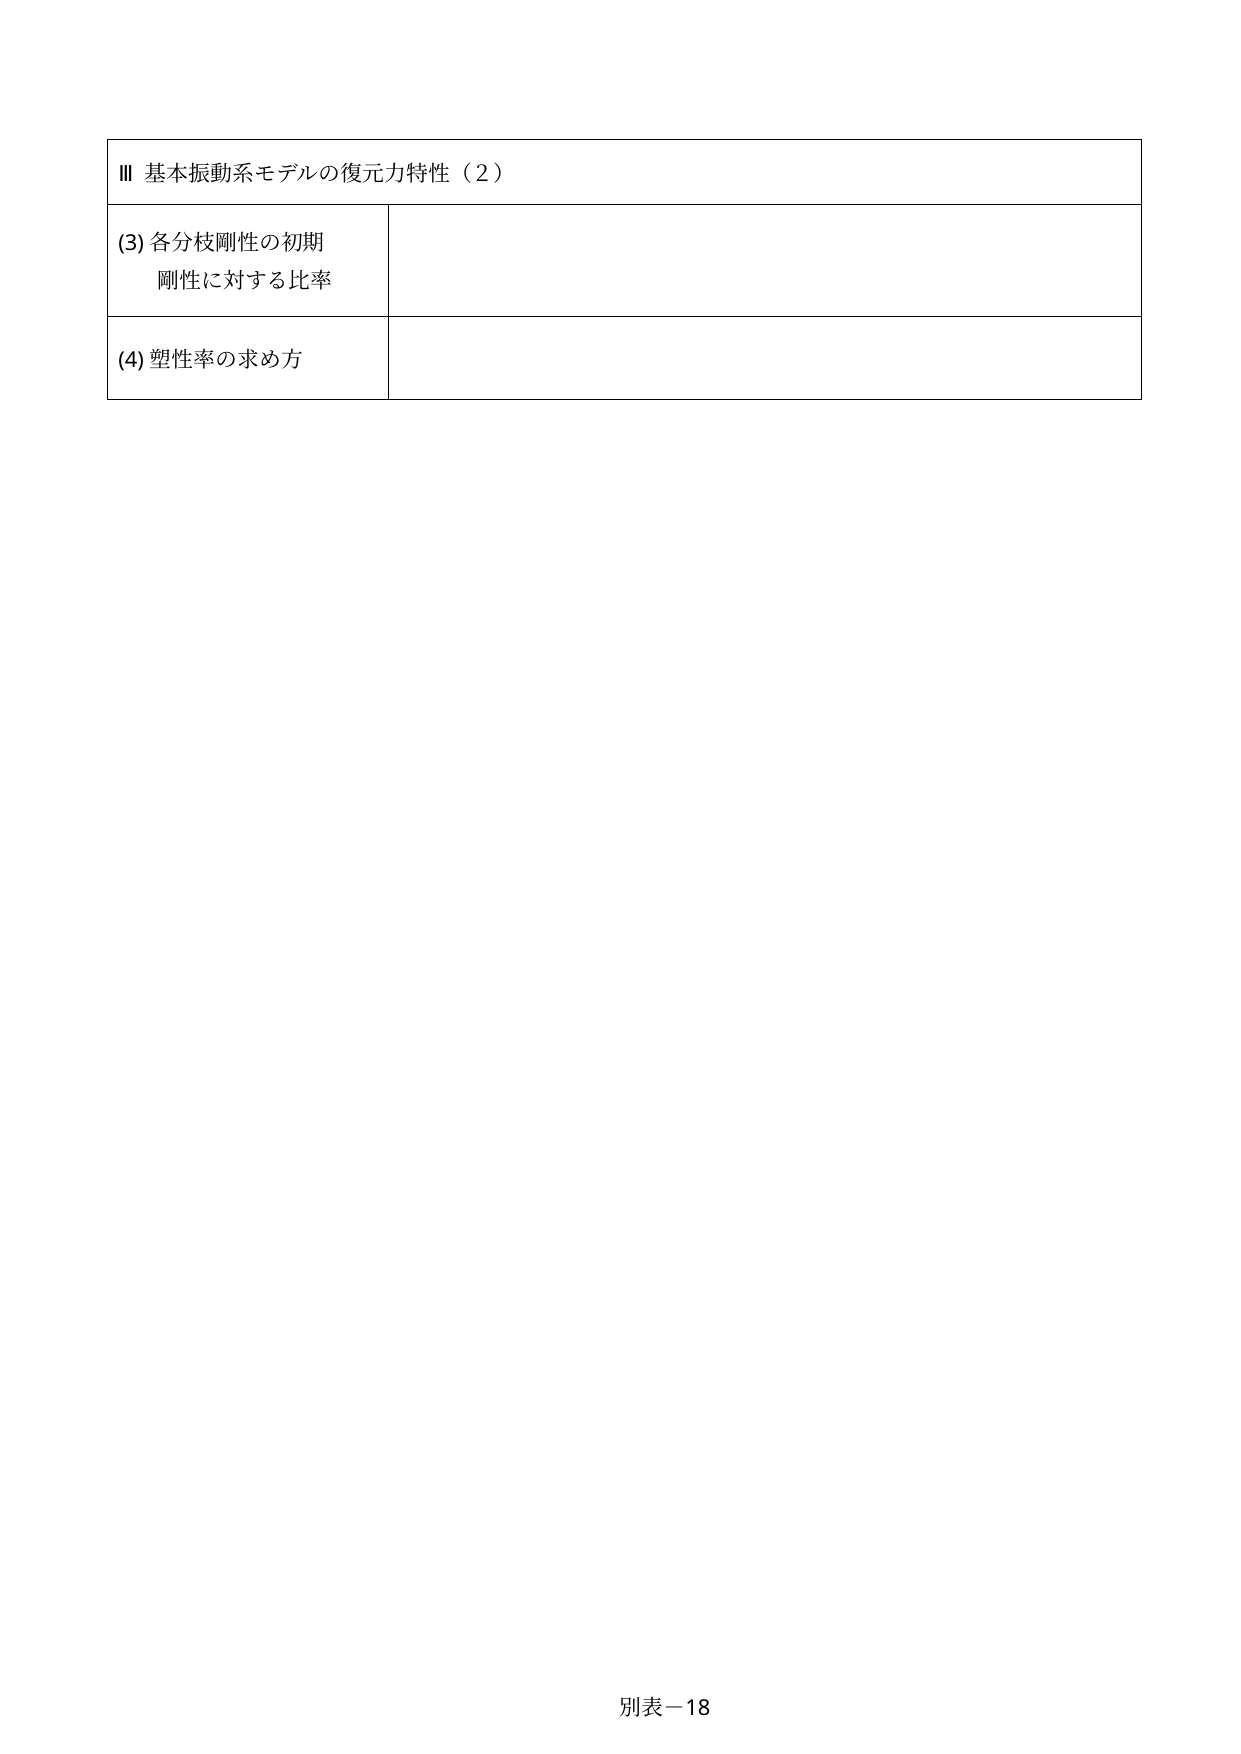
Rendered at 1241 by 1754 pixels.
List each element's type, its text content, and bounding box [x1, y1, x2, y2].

table_cell (4) 塑性率の求め方 [108, 317, 388, 398]
table_header Ⅲ 基本振動系モデルの復元力特性（２） [108, 140, 1141, 204]
table_cell [389, 317, 1141, 398]
table_cell [389, 205, 1141, 316]
table_cell (3) 各分枝剛性の初期 剛性に対する比率 [108, 205, 388, 316]
